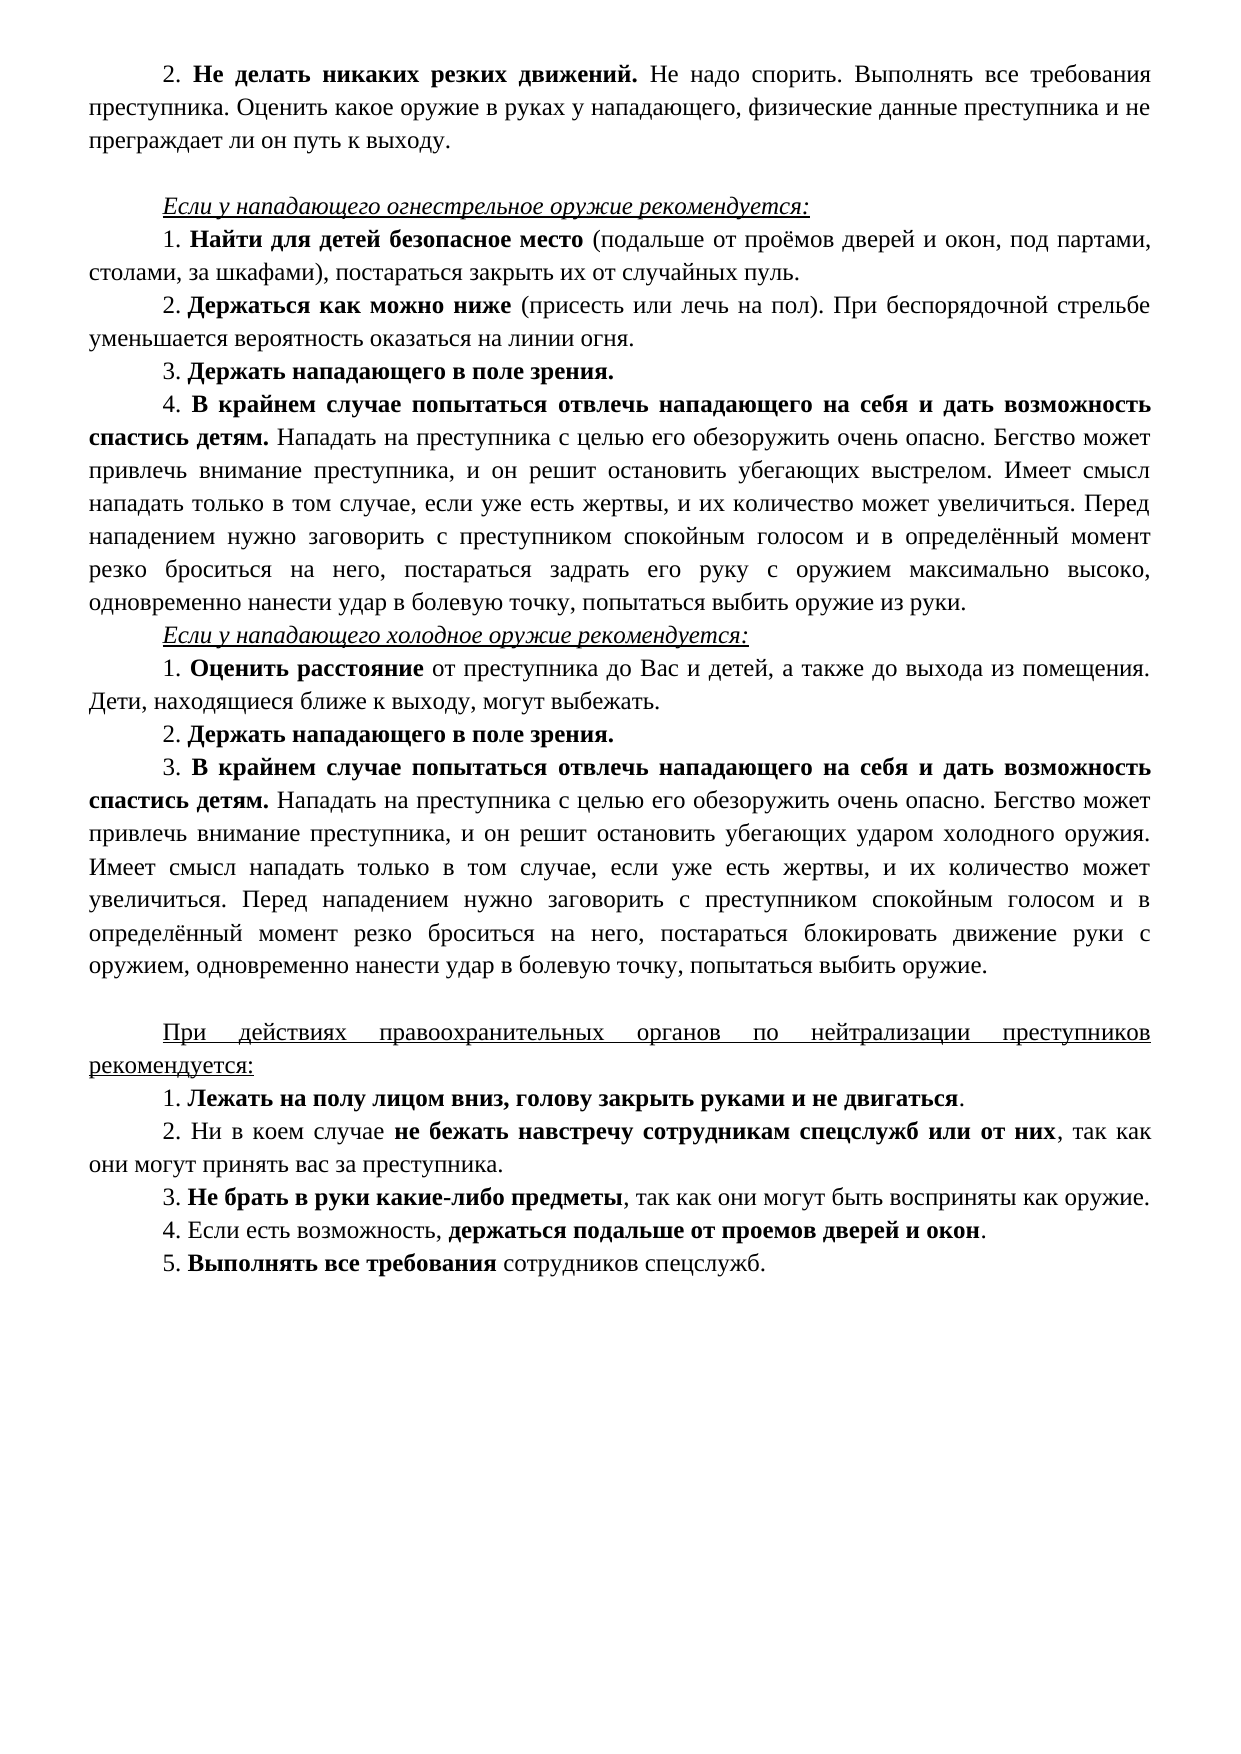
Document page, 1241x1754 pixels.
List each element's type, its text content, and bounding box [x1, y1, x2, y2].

text 1. Найти для детей безопасное место (подальше от проёмов дверей и окон, под партами, столами, за шкафами), постараться закрыть их от случайных пуль. [89, 224, 1152, 286]
text 5. Выполнять все требования сотрудников спецслужб. [89, 1248, 1152, 1277]
text 2. Не делать никаких резких движений. Не надо спорить. Выполнять все требования преступника. Оценить какое оружие в руках у нападающего, физические данные преступника и не преграждает ли он путь к выходу. [89, 59, 1152, 154]
text 3. В крайнем случае попытаться отвлечь нападающего на себя и дать возможность спастись детям. Нападать на преступника с целью его обезоружить очень опасно. Бегство может привлечь внимание преступника, и он решит остановить убегающих ударом холодного оружия. Имеет смысл нападать только в том случае, если уже есть жертвы, и их количество может увеличиться. Перед нападением нужно заговорить с преступником спокойным голосом и в определённый момент резко броситься на него, постараться блокировать движение руки с оружием, одновременно нанести удар в болевую точку, попытаться выбить оружие. [89, 752, 1152, 979]
text 1. Оценить расстояние от преступника до Вас и детей, а также до выхода из помещения. Дети, находящиеся ближе к выходу, могут выбежать. [89, 653, 1152, 715]
text 2. Держаться как можно ниже (присесть или лечь на пол). При беспорядочной стрельбе уменьшается вероятность оказаться на линии огня. [89, 290, 1152, 352]
text 3. Держать нападающего в поле зрения. [89, 356, 1152, 385]
text 2. Ни в коем случае не бежать навстречу сотрудникам спецслужб или от них, так как они могут принять вас за преступника. [89, 1116, 1152, 1177]
text 2. Держать нападающего в поле зрения. [89, 719, 1152, 748]
text Если у нападающего огнестрельное оружие рекомендуется: [89, 191, 1152, 220]
text 1. Лежать на полу лицом вниз, голову закрыть руками и не двигаться. [89, 1083, 1152, 1111]
text 4. Если есть возможность, держаться подальше от проемов дверей и окон. [89, 1215, 1152, 1243]
text 3. Не брать в руки какие-либо предметы, так как они могут быть восприняты как оружие. [89, 1182, 1152, 1211]
text Если у нападающего холодное оружие рекомендуется: [89, 620, 1152, 649]
text 4. В крайнем случае попытаться отвлечь нападающего на себя и дать возможность спастись детям. Нападать на преступника с целью его обезоружить очень опасно. Бегство может привлечь внимание преступника, и он решит остановить убегающих выстрелом. Имеет смысл нападать только в том случае, если уже есть жертвы, и их количество может увеличиться. Перед нападением нужно заговорить с преступником спокойным голосом и в определённый момент резко броситься на него, постараться задрать его руку с оружием максимально высоко, одновременно нанести удар в болевую точку, попытаться выбить оружие из руки. [89, 389, 1152, 616]
text При действиях правоохранительных органов по нейтрализации преступников рекомендуется: [89, 1017, 1152, 1078]
